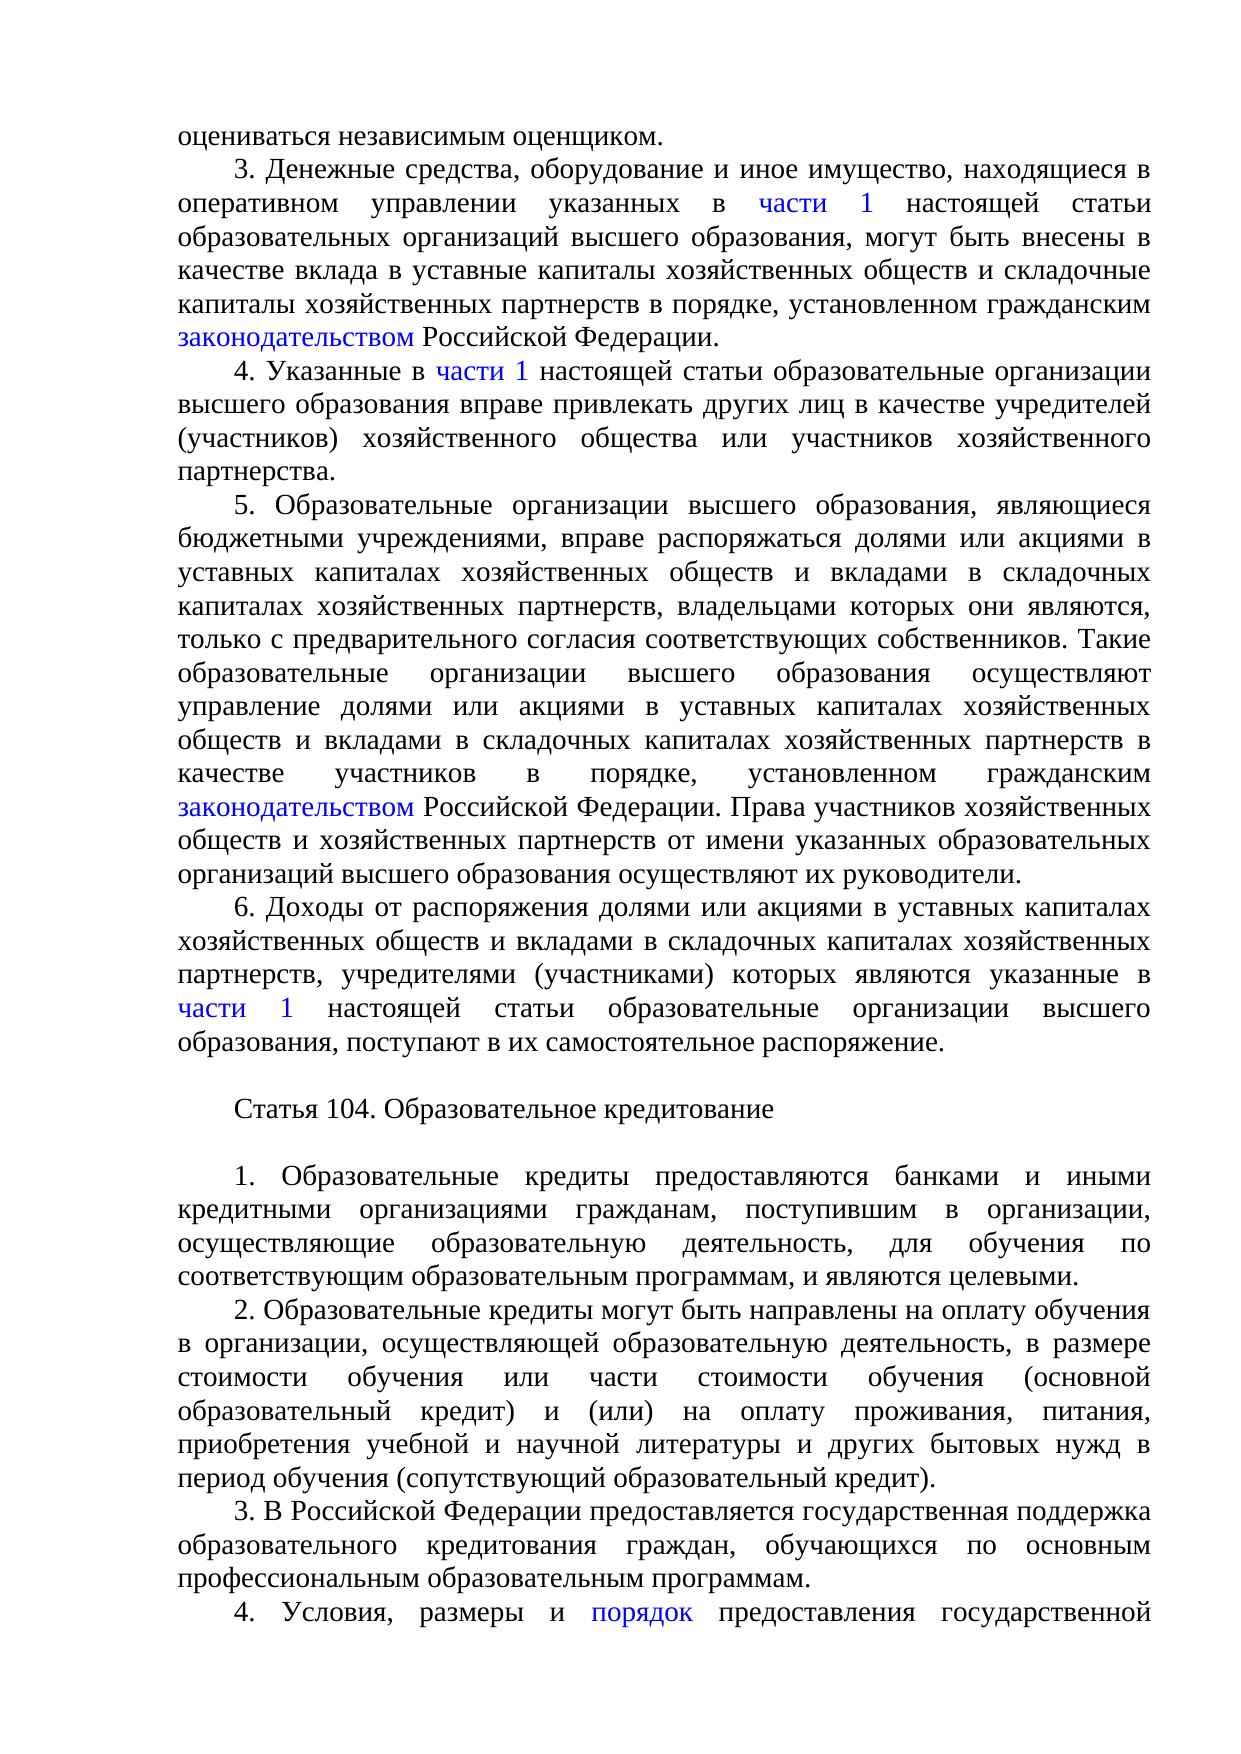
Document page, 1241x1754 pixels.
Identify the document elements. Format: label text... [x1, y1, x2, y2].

text 5. Образовательные организации высшего образования, являющиеся бюджетными учреждениями, вправе распоряжаться долями или акциями в уставных капиталах хозяйственных обществ и вкладами в складочных капиталах хозяйственных партнерств, владельцами которых они являются, только с предварительного согласия соответствующих собственников. Такие образовательные организации высшего образования осуществляют управление долями или акциями в уставных капиталах хозяйственных обществ и вкладами в складочных капиталах хозяйственных партнерств в качестве участников в порядке, установленном гражданским законодательством Российской Федерации. Права участников хозяйственных обществ и хозяйственных партнерств от имени указанных образовательных организаций высшего образования осуществляют их руководители. [177, 487, 1152, 889]
text 4. Указанные в части 1 настоящей статьи образовательные организации высшего образования вправе привлекать других лиц в качестве учредителей (участников) хозяйственного общества или участников хозяйственного партнерства. [177, 353, 1152, 487]
text 3. В Российской Федерации предоставляется государственная поддержка образовательного кредитования граждан, обучающихся по основным профессиональным образовательным программам. [177, 1493, 1152, 1594]
text Статья 104. Образовательное кредитование [177, 1091, 1152, 1124]
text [177, 118, 1152, 152]
text 2. Образовательные кредиты могут быть направлены на оплату обучения в организации, осуществляющей образовательную деятельность, в размере стоимости обучения или части стоимости обучения (основной образовательный кредит) и (или) на оплату проживания, питания, приобретения учебной и научной литературы и других бытовых нужд в период обучения (сопутствующий образовательный кредит). [177, 1292, 1152, 1493]
text 6. Доходы от распоряжения долями или акциями в уставных капиталах хозяйственных обществ и вкладами в складочных капиталах хозяйственных партнерств, учредителями (участниками) которых являются указанные в части 1 настоящей статьи образовательные организации высшего образования, поступают в их самостоятельное распоряжение. [177, 889, 1152, 1057]
text 1. Образовательные кредиты предоставляются банками и иными кредитными организациями гражданам, поступившим в организации, осуществляющие образовательную деятельность, для обучения по соответствующим образовательным программам, и являются целевыми. [177, 1158, 1152, 1292]
text 3. Денежные средства, оборудование и иное имущество, находящиеся в оперативном управлении указанных в части 1 настоящей статьи образовательных организаций высшего образования, могут быть внесены в качестве вклада в уставные капиталы хозяйственных обществ и складочные капиталы хозяйственных партнерств в порядке, установленном гражданским законодательством Российской Федерации. [177, 152, 1152, 353]
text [177, 1594, 1152, 1627]
